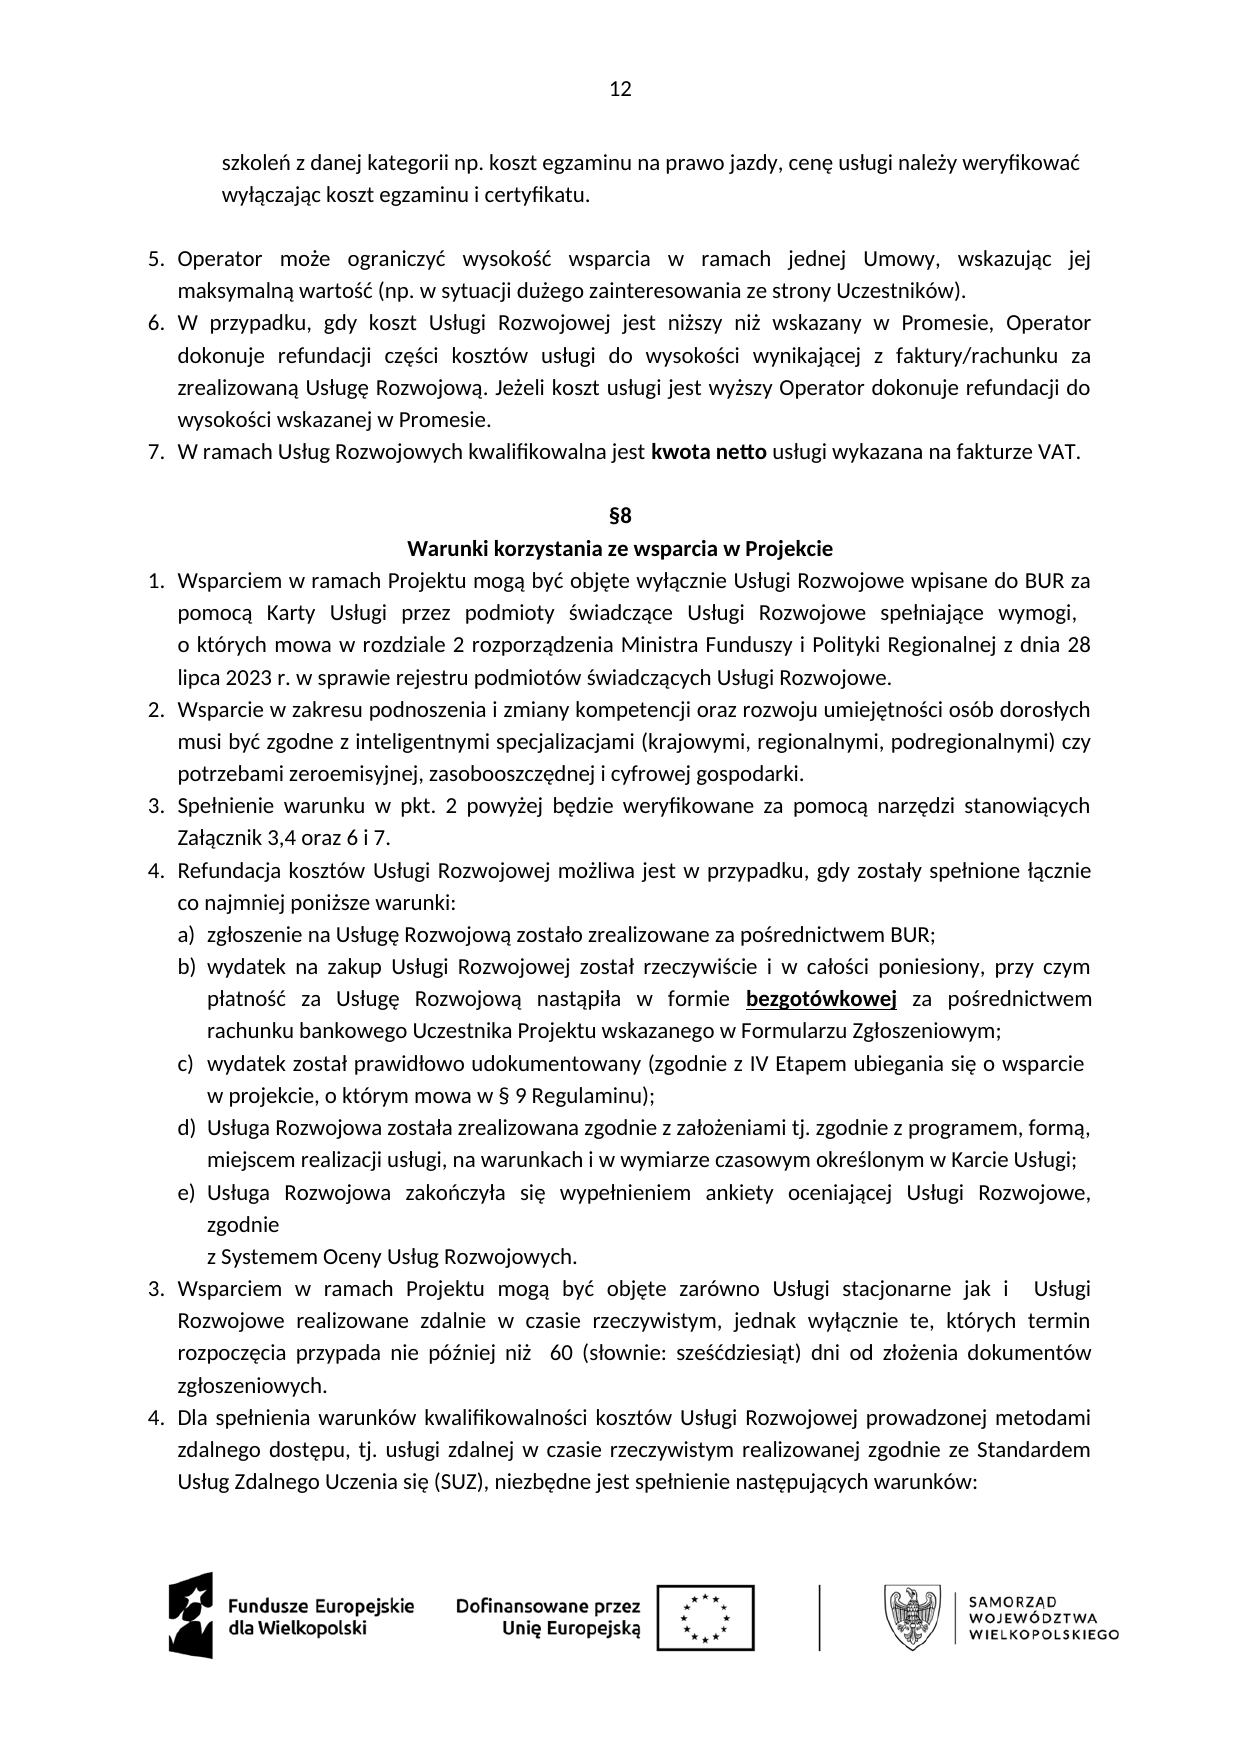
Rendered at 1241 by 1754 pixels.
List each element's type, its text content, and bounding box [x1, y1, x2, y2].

text 4. Dla spełnienia warunków kwalifikowalności kosztów Usługi Rozwojowej prowadzonej metodami zdalnego dostępu, tj. usługi zdalnej w czasie rzeczywistym realizowanej zgodnie ze Standardem Usług Zdalnego Uczenia się (SUZ), niezbędne jest spełnienie następujących warunków: [148, 1403, 1093, 1495]
picture [147, 1549, 1140, 1681]
list W ramach Usług Rozwojowych kwalifikowalna jest kwota netto usługi wykazana na fakturze VAT. [148, 437, 1093, 465]
list wydatek został prawidłowo udokumentowany (zgodnie z IV Etapem ubiegania się o wsparcie w projekcie, o którym mowa w § 9 Regulaminu); [177, 1049, 1093, 1109]
list Spełnienie warunku w pkt. 2 powyżej będzie weryfikowane za pomocą narzędzi stanowiących Załącznik 3,4 oraz 6 i 7. [148, 791, 1093, 852]
list Usługa Rozwojowa zakończyła się wypełnieniem ankiety oceniającej Usługi Rozwojowe, zgodnie z Systemem Oceny Usług Rozwojowych. [177, 1178, 1093, 1270]
list Operator może ograniczyć wysokość wsparcia w ramach jednej Umowy, wskazując jej maksymalną wartość (np. w sytuacji dużego zainteresowania ze strony Uczestników). [148, 244, 1093, 304]
text §8 [148, 502, 1093, 530]
text Warunki korzystania ze wsparcia w Projekcie [148, 534, 1093, 562]
list Refundacja kosztów Usługi Rozwojowej możliwa jest w przypadku, gdy zostały spełnione łącznie co najmniej poniższe warunki: [148, 856, 1093, 916]
list W przypadku, gdy koszt Usługi Rozwojowej jest niższy niż wskazany w Promesie, Operator dokonuje refundacji części kosztów usługi do wysokości wynikającej z faktury/rachunku za zrealizowaną Usługę Rozwojową. Jeżeli koszt usługi jest wyższy Operator dokonuje refundacji do wysokości wskazanej w Promesie. [148, 308, 1093, 433]
list Wsparciem w ramach Projektu mogą być objęte wyłącznie Usługi Rozwojowe wpisane do BUR za pomocą Karty Usługi przez podmioty świadczące Usługi Rozwojowe spełniające wymogi, o których mowa w rozdziale 2 rozporządzenia Ministra Funduszy i Polityki Regionalnej z dnia 28 lipca 2023 r. w sprawie rejestru podmiotów świadczących Usługi Rozwojowe. [148, 566, 1093, 691]
list Usługa Rozwojowa została zrealizowana zgodnie z założeniami tj. zgodnie z programem, formą, miejscem realizacji usługi, na warunkach i w wymiarze czasowym określonym w Karcie Usługi; [177, 1113, 1093, 1173]
list Wsparcie w zakresu podnoszenia i zmiany kompetencji oraz rozwoju umiejętności osób dorosłych musi być zgodne z inteligentnymi specjalizacjami (krajowymi, regionalnymi, podregionalnymi) czy potrzebami zeroemisyjnej, zasobooszczędnej i cyfrowej gospodarki. [148, 695, 1093, 787]
list wydatek na zakup Usługi Rozwojowej został rzeczywiście i w całości poniesiony, przy czym płatność za Usługę Rozwojową nastąpiła w formie bezgotówkowej za pośrednictwem rachunku bankowego Uczestnika Projektu wskazanego w Formularzu Zgłoszeniowym; [177, 952, 1093, 1045]
list zgłoszenie na Usługę Rozwojową zostało zrealizowane za pośrednictwem BUR; [177, 920, 1093, 948]
text 3. Wsparciem w ramach Projektu mogą być objęte zarówno Usługi stacjonarne jak i Usługi Rozwojowe realizowane zdalnie w czasie rzeczywistym, jednak wyłącznie te, których termin rozpoczęcia przypada nie później niż 60 (słownie: sześćdziesiąt) dni od złożenia dokumentów zgłoszeniowych. [148, 1274, 1093, 1399]
